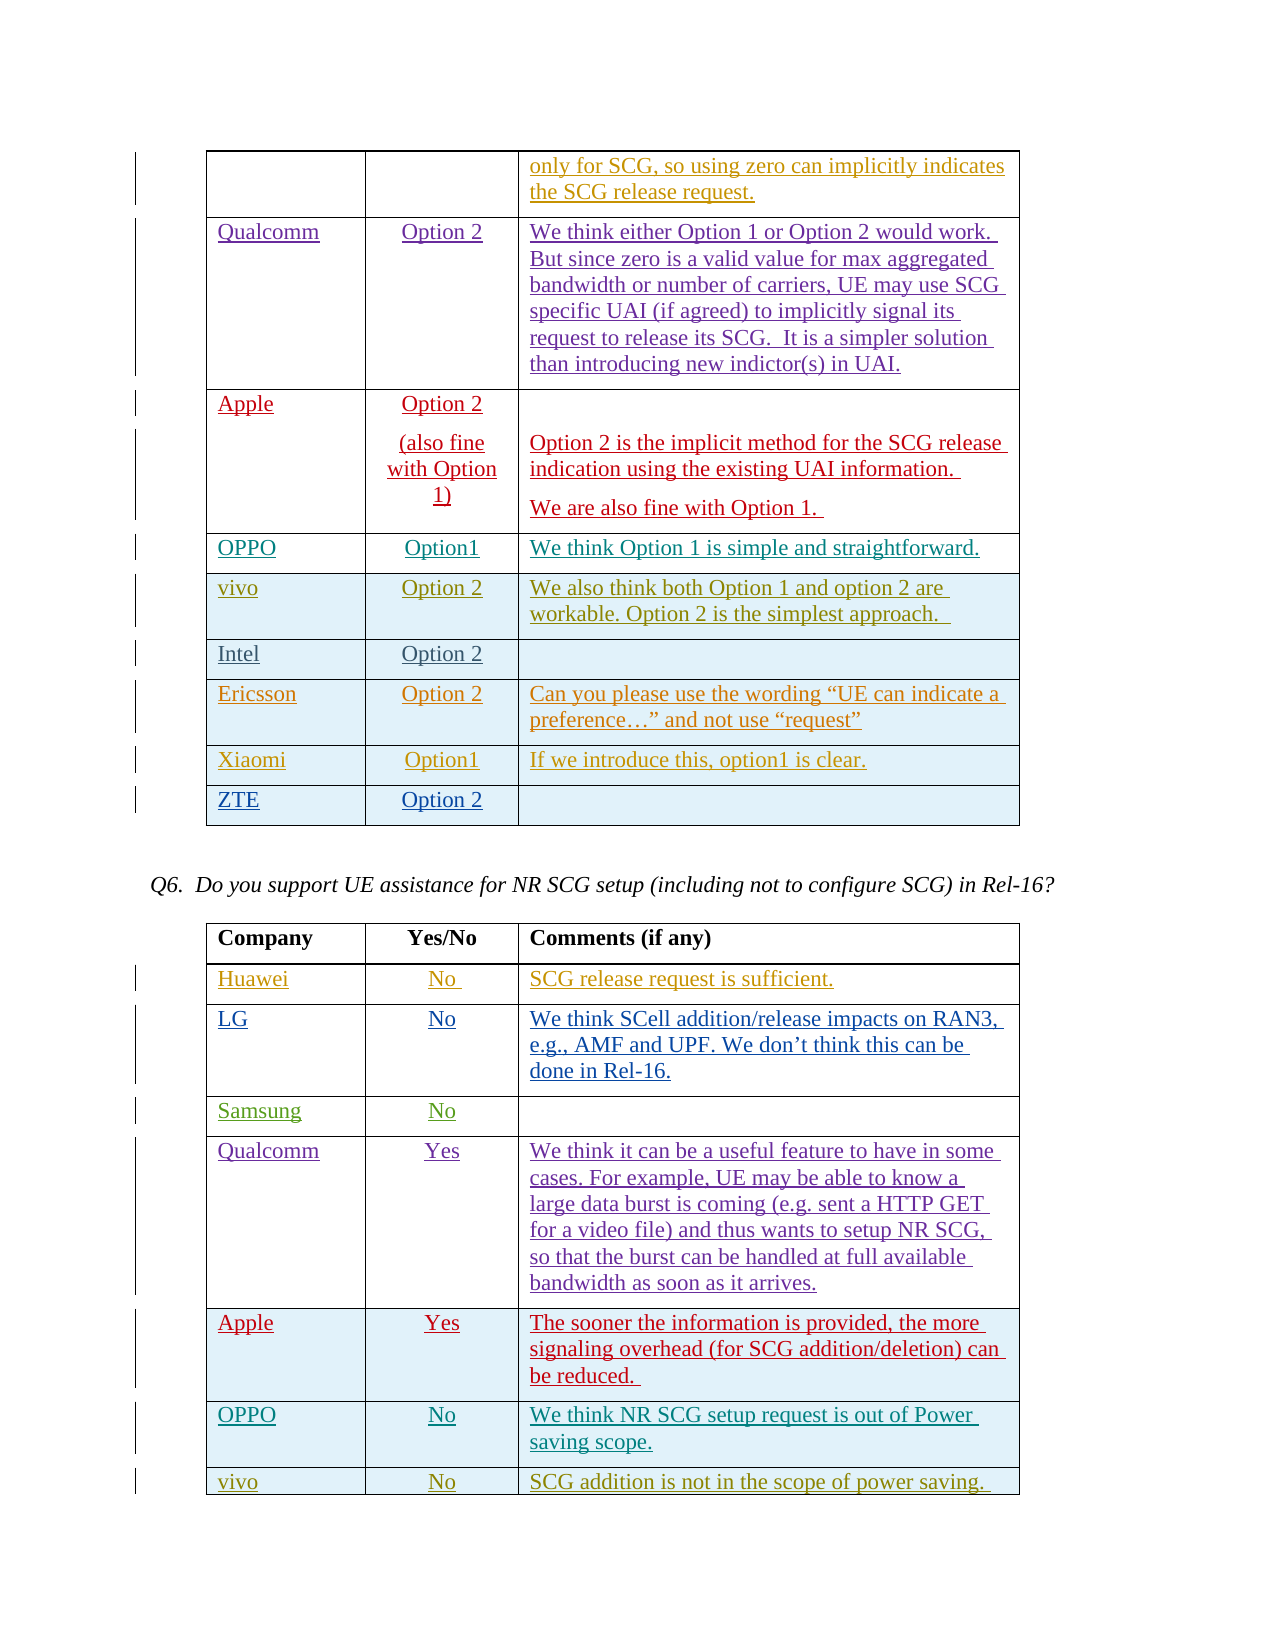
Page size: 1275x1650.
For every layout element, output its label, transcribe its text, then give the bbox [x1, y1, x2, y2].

table_cell [207, 1005, 365, 1096]
table_cell [519, 152, 1019, 217]
table_cell [519, 1137, 1019, 1308]
table_cell [207, 152, 365, 217]
table_cell [207, 1097, 365, 1136]
table_cell [207, 390, 365, 533]
table_cell [519, 218, 1019, 389]
table_cell [366, 390, 518, 533]
table_cell [207, 534, 365, 573]
table_cell [519, 534, 1019, 573]
table_header Comments (if any) [519, 924, 1019, 963]
table_cell [519, 965, 1019, 1003]
table_cell [366, 152, 518, 217]
table_cell [366, 218, 518, 389]
table_header Company [207, 924, 365, 963]
table_cell [207, 218, 365, 389]
text Q6. Do you support UE assistance for NR SCG setup (including not to configure SCG) in Rel-16? [150, 871, 1125, 897]
table_cell [366, 1137, 518, 1308]
table_cell [519, 1097, 1019, 1136]
table_cell [366, 965, 518, 1003]
table_cell [207, 965, 365, 1003]
table_cell [207, 1137, 365, 1308]
table_cell [519, 1005, 1019, 1096]
table_cell [366, 534, 518, 573]
table_cell [366, 1005, 518, 1096]
table_header Yes/No [366, 924, 518, 963]
table_cell [519, 390, 1019, 533]
table_cell [366, 1097, 518, 1136]
